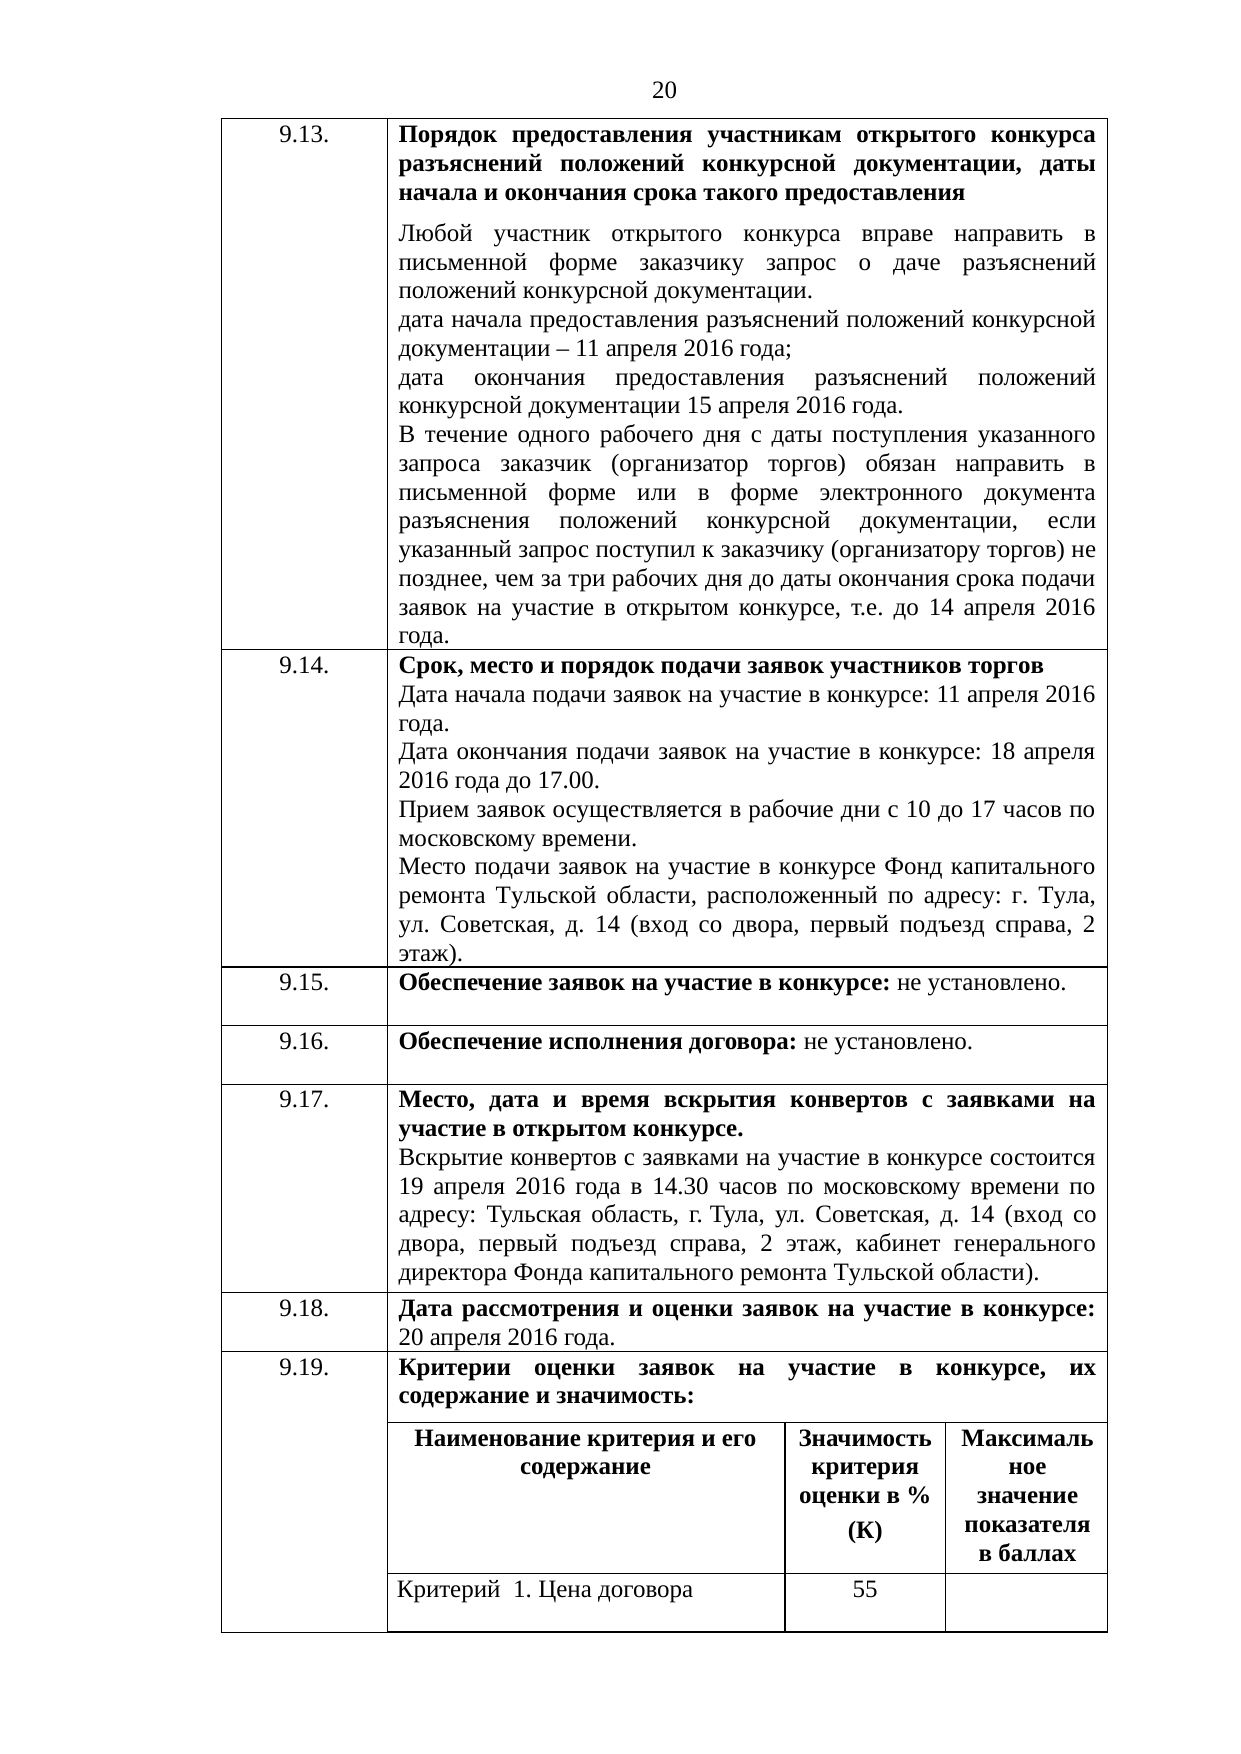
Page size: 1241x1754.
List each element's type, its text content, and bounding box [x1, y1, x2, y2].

table_cell 9.15. [222, 968, 387, 1025]
table_cell 9.18. [222, 1293, 387, 1351]
table_cell Порядок предоставления участникам открытого конкурса разъяснений положений конкурсной документации, даты начала и окончания срока такого предоставления Любой участник открытого конкурса вправе направить в письменной форме заказчику запрос о даче разъяснений положений конкурсной документации. дата начала предоставления разъяснений положений конкурсной документации – 11 апреля 2016 года; дата окончания предоставления разъяснений положений конкурсной документации 15 апреля 2016 года. В течение одного рабочего дня с даты поступления указанного запроса заказчик (организатор торгов) обязан направить в письменной форме или в форме электронного документа разъяснения положений конкурсной документации, если указанный запрос поступил к заказчику (организатору торгов) не позднее, чем за три рабочих дня до даты окончания срока подачи заявок на участие в открытом конкурсе, т.е. до 14 апреля 2016 года. [388, 119, 1107, 649]
table_cell 9.16. [222, 1026, 387, 1083]
table_cell 9.17. [222, 1085, 387, 1292]
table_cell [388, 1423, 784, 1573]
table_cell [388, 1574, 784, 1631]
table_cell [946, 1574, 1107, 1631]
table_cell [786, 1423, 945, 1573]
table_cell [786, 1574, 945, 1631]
table_cell Обеспечение исполнения договора: не установлено. [388, 1026, 1107, 1083]
table_cell Срок, место и порядок подачи заявок участников торгов Дата начала подачи заявок на участие в конкурсе: 11 апреля 2016 года. Дата окончания подачи заявок на участие в конкурсе: 18 апреля 2016 года до 17.00. Прием заявок осуществляется в рабочие дни с 10 до 17 часов по московскому времени. Место подачи заявок на участие в конкурсе Фонд капитального ремонта Тульской области, расположенный по адресу: г. Тула, ул. Советская, д. 14 (вход со двора, первый подъезд справа, 2 этаж). [388, 650, 1107, 966]
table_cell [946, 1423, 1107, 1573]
table_cell Обеспечение заявок на участие в конкурсе: не установлено. [388, 968, 1107, 1025]
table_cell 9.19. [222, 1352, 387, 1632]
table_cell Дата рассмотрения и оценки заявок на участие в конкурсе: 20 апреля 2016 года. [388, 1293, 1107, 1351]
table_cell 9.13. [222, 119, 387, 649]
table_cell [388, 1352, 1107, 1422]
table_cell Место, дата и время вскрытия конвертов с заявками на участие в открытом конкурсе. Вскрытие конвертов с заявками на участие в конкурсе состоится 19 апреля 2016 года в 14.30 часов по московскому времени по адресу: Тульская область, г. Тула, ул. Советская, д. 14 (вход со двора, первый подъезд справа, 2 этаж, кабинет генерального директора Фонда капитального ремонта Тульской области). [388, 1085, 1107, 1292]
table_cell 9.14. [222, 650, 387, 966]
